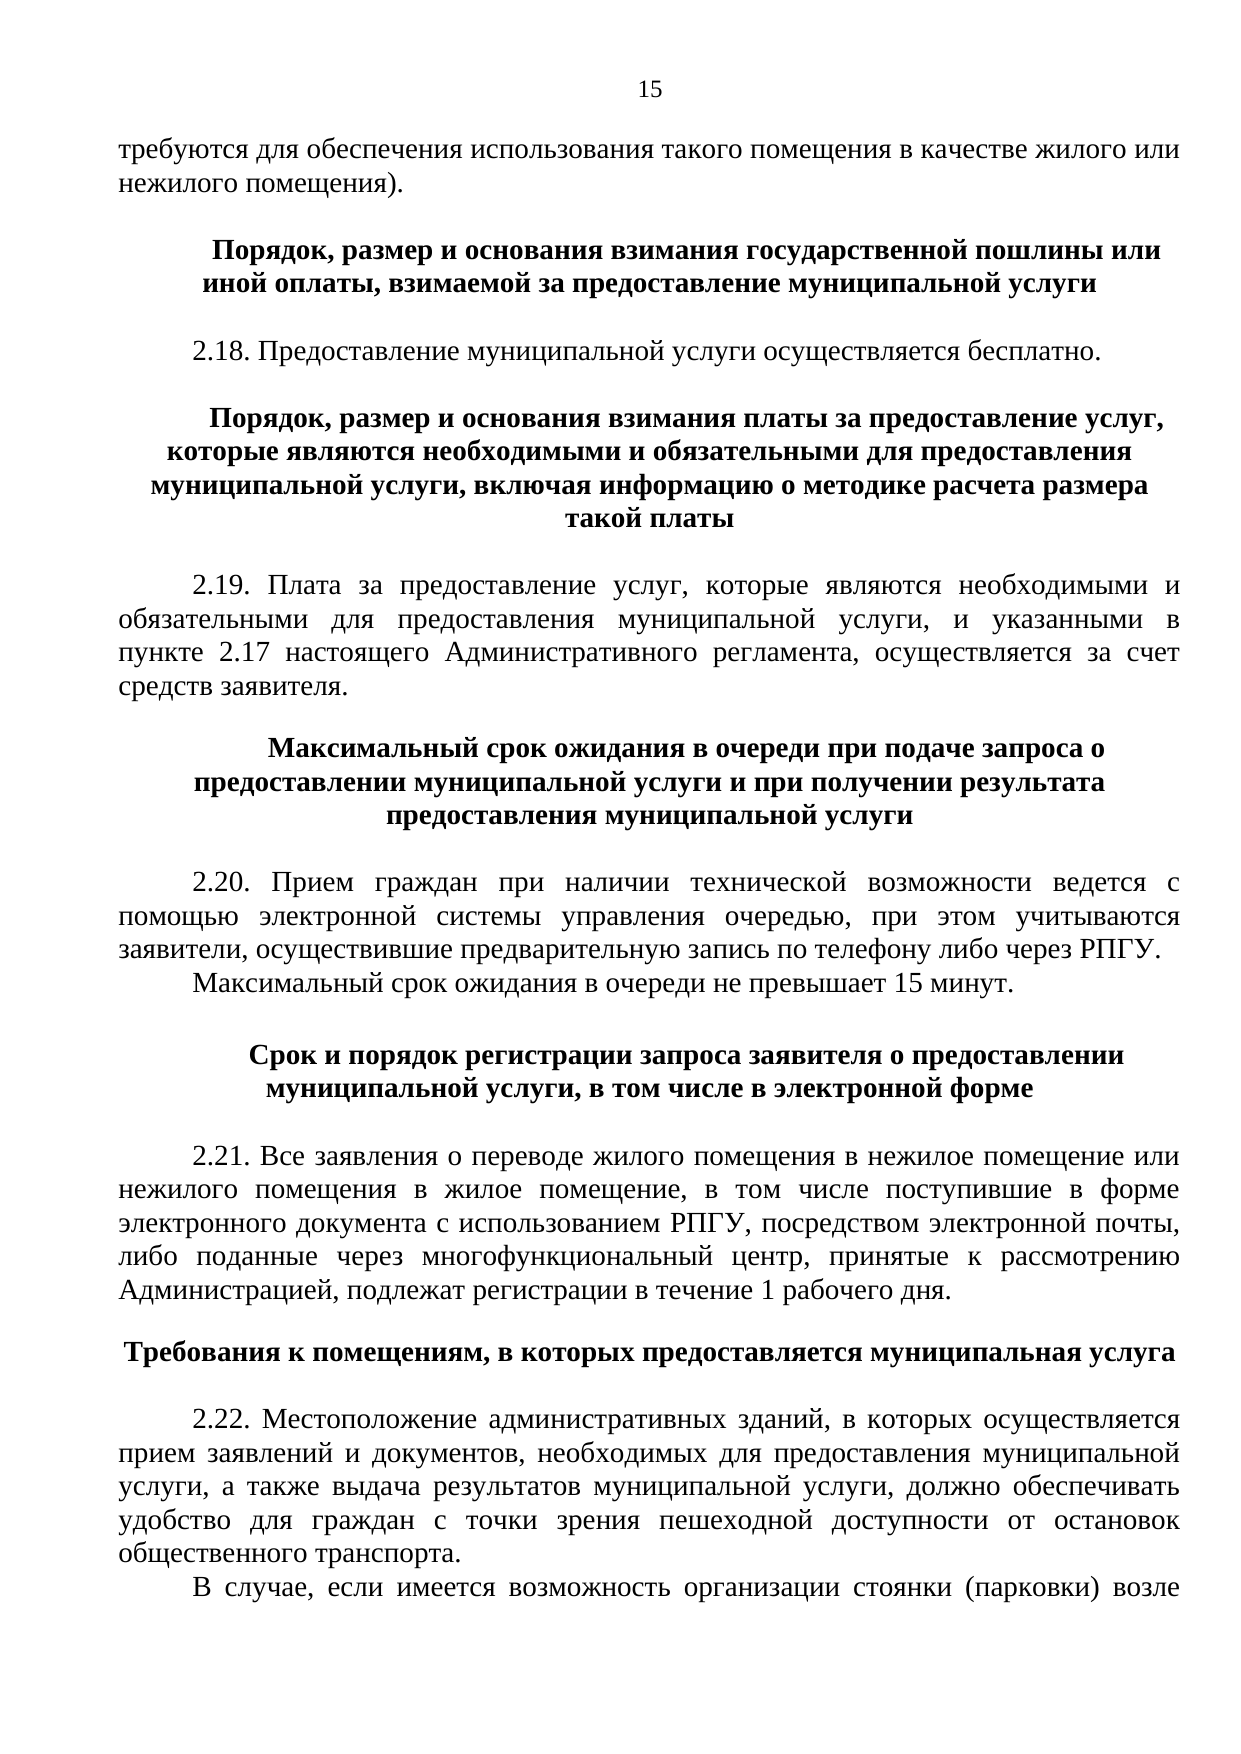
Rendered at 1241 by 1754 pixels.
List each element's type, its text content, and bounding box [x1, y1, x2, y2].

text Порядок, размер и основания взимания государственной пошлины или иной оплаты, взимаемой за предоставление муниципальной услуги [118, 232, 1181, 299]
text Срок и порядок регистрации запроса заявителя о предоставлении муниципальной услуги, в том числе в электронной форме [118, 1037, 1181, 1104]
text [118, 1569, 1181, 1602]
text 2.21. Все заявления о переводе жилого помещения в нежилое помещение или нежилого помещения в жилое помещение, в том числе поступившие в форме электронного документа с использованием РПГУ, посредством электронной почты, либо поданные через многофункциональный центр, принятые к рассмотрению Администрацией, подлежат регистрации в течение 1 рабочего дня. [118, 1138, 1181, 1305]
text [118, 131, 1181, 198]
text 2.20. Прием граждан при наличии технической возможности ведется с помощью электронной системы управления очередью, при этом учитываются заявители, осуществившие предварительную запись по телефону либо через РПГУ. [118, 864, 1181, 965]
text Максимальный срок ожидания в очереди не превышает 15 минут. [118, 965, 1181, 999]
text Требования к помещениям, в которых предоставляется муниципальная услуга [118, 1334, 1181, 1368]
text 2.18. Предоставление муниципальной услуги осуществляется бесплатно. [118, 333, 1181, 366]
text Максимальный срок ожидания в очереди при подаче запроса о предоставлении муниципальной услуги и при получении результата предоставления муниципальной услуги [118, 730, 1181, 831]
text 2.22. Местоположение административных зданий, в которых осуществляется прием заявлений и документов, необходимых для предоставления муниципальной услуги, а также выдача результатов муниципальной услуги, должно обеспечивать удобство для граждан с точки зрения пешеходной доступности от остановок общественного транспорта. [118, 1401, 1181, 1569]
text 2.19. Плата за предоставление услуг, которые являются необходимыми и обязательными для предоставления муниципальной услуги, и указанными в пункте 2.17 настоящего Административного регламента, осуществляется за счет средств заявителя. [118, 567, 1181, 702]
text Порядок, размер и основания взимания платы за предоставление услуг, которые являются необходимыми и обязательными для предоставления муниципальной услуги, включая информацию о методике расчета размера такой платы [118, 400, 1181, 534]
